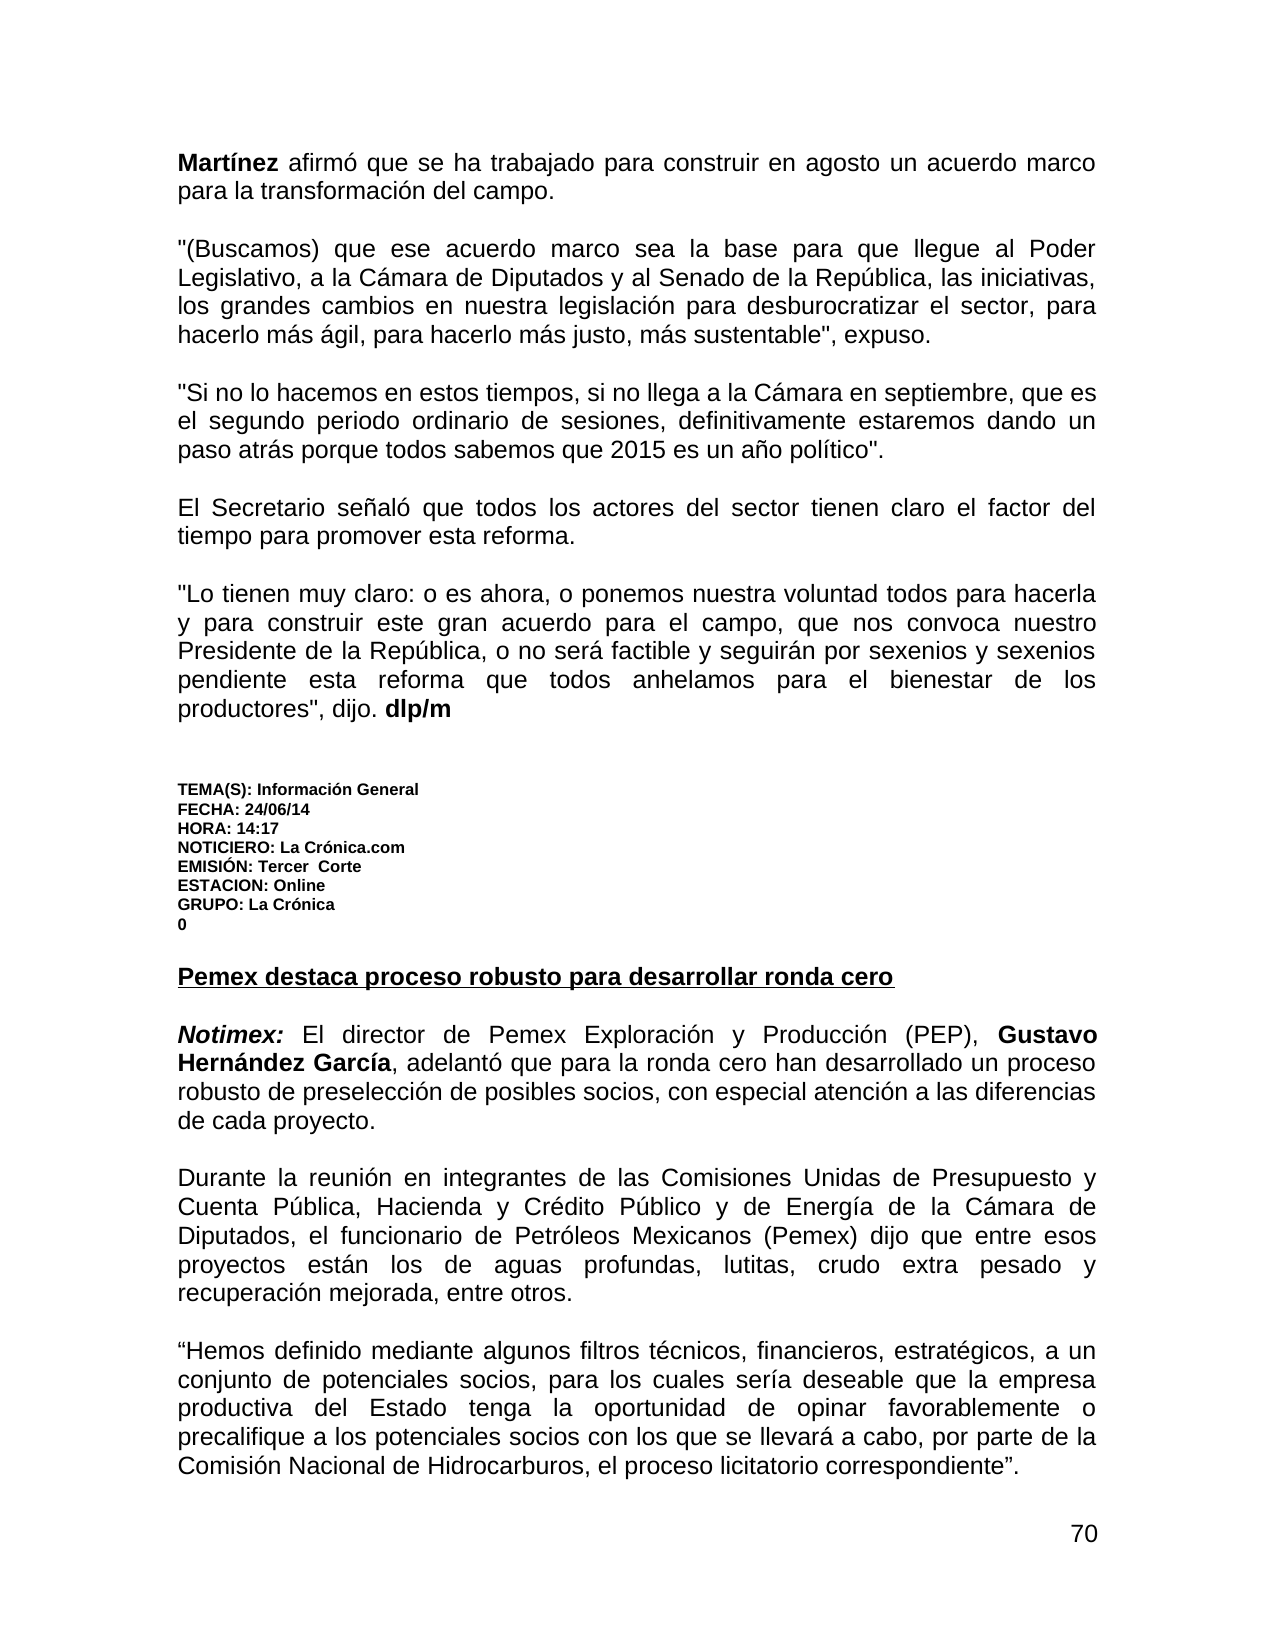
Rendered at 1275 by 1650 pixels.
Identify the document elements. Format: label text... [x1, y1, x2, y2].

text EMISIÓN: Tercer Corte [177, 857, 1098, 876]
text “Hemos definido mediante algunos filtros técnicos, financieros, estratégicos, a un conjunto de potenciales socios, para los cuales sería deseable que la empresa productiva del Estado tenga la oportunidad de opinar favorablemente o precalifique a los potenciales socios con los que se llevará a cabo, por parte de la Comisión Nacional de Hidrocarburos, el proceso licitatorio correspondiente”. [177, 1336, 1098, 1480]
text Notimex: El director de Pemex Exploración y Producción (PEP), Gustavo Hernández García, adelantó que para la ronda cero han desarrollado un proceso robusto de preselección de posibles socios, con especial atención a las diferencias de cada proyecto. [177, 1020, 1098, 1135]
text Martínez afirmó que se ha trabajado para construir en agosto un acuerdo marco para la transformación del campo. [177, 148, 1098, 205]
text El Secretario señaló que todos los actores del sector tienen claro el factor del tiempo para promover esta reforma. [177, 493, 1098, 550]
text GRUPO: La Crónica [177, 895, 1098, 914]
text 0 [177, 914, 1098, 933]
text "(Buscamos) que ese acuerdo marco sea la base para que llegue al Poder Legislativo, a la Cámara de Diputados y al Senado de la República, las iniciativas, los grandes cambios en nuestra legislación para desburocratizar el sector, para hacerlo más ágil, para hacerlo más justo, más sustentable", expuso. [177, 234, 1098, 349]
text NOTICIERO: La Crónica.com [177, 838, 1098, 857]
text "Lo tienen muy claro: o es ahora, o ponemos nuestra voluntad todos para hacerla y para construir este gran acuerdo para el campo, que nos convoca nuestro Presidente de la República, o no será factible y seguirán por sexenios y sexenios pendiente esta reforma que todos anhelamos para el bienestar de los productores", dijo. dlp/m [177, 579, 1098, 723]
text HORA: 14:17 [177, 818, 1098, 838]
text ESTACION: Online [177, 876, 1098, 895]
text "Si no lo hacemos en estos tiempos, si no llega a la Cámara en septiembre, que es el segundo periodo ordinario de sesiones, definitivamente estaremos dando un paso atrás porque todos sabemos que 2015 es un año político". [177, 378, 1098, 464]
text TEMA(S): Información General [177, 780, 1098, 799]
text FECHA: 24/06/14 [177, 799, 1098, 818]
text Pemex destaca proceso robusto para desarrollar ronda cero [177, 962, 1098, 991]
text Durante la reunión en integrantes de las Comisiones Unidas de Presupuesto y Cuenta Pública, Hacienda y Crédito Público y de Energía de la Cámara de Diputados, el funcionario de Petróleos Mexicanos (Pemex) dijo que entre esos proyectos están los de aguas profundas, lutitas, crudo extra pesado y recuperación mejorada, entre otros. [177, 1163, 1098, 1307]
